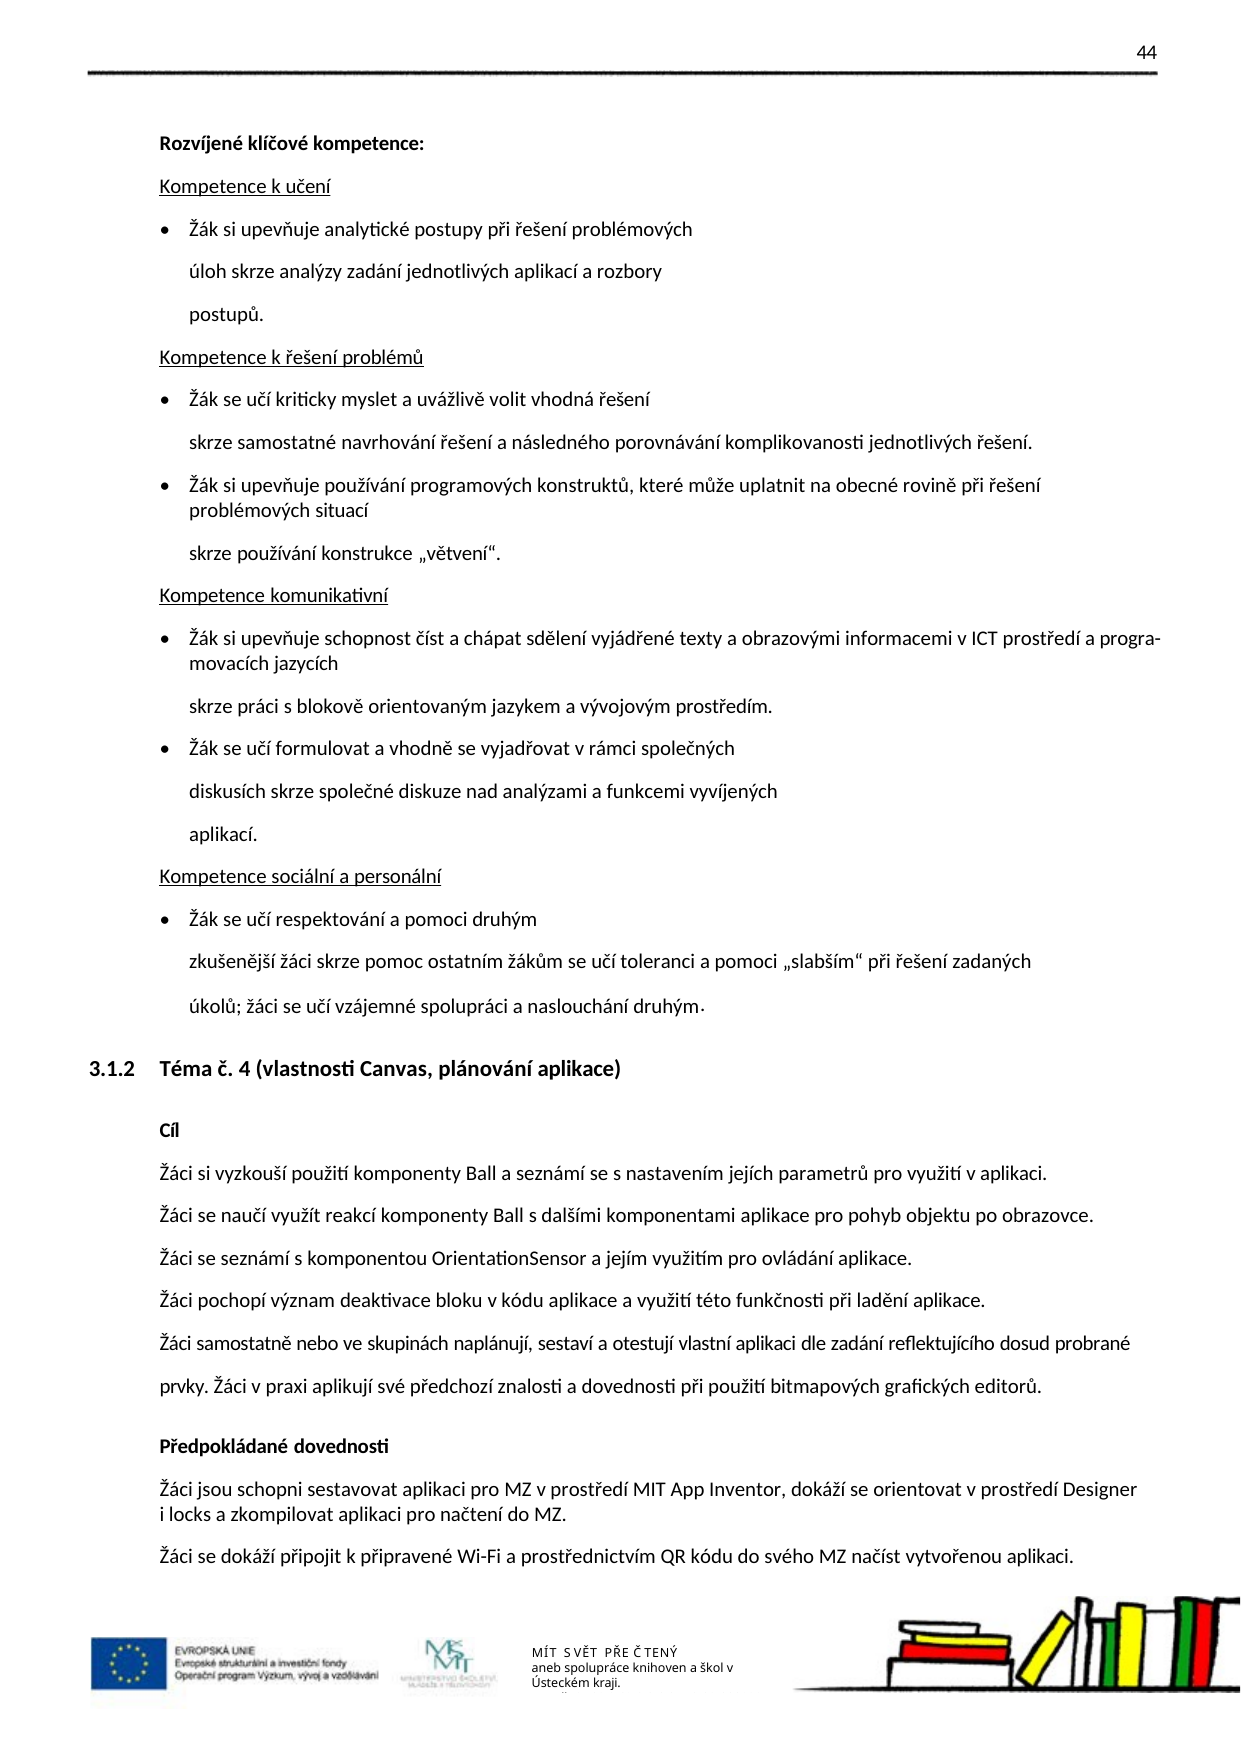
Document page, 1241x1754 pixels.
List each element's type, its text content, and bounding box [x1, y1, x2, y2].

text zkušenější žáci skrze pomoc ostatním žákům se učí toleranci a pomoci „slabším“ při řešení zadaných úkolů; žáci se učí vzájemné spolupráci a naslouchání druhým. [189, 949, 1085, 1019]
list Žák si upevňuje schopnost číst a chápat sdělení vyjádřené texty a obrazovými informacemi v ICT prostředí a progra- [159, 625, 1167, 650]
text Kompetence komunikativní [159, 582, 1167, 608]
picture [90, 1637, 499, 1709]
text Žáci se dokáží připojit k připravené Wi-Fi a prostřednictvím QR kódu do svého MZ načíst vytvořenou aplikaci. [159, 1544, 1167, 1569]
list Žák si upevňuje analytické postupy při řešení problémových úloh skrze analýzy zadání jednotlivých aplikací a rozbory postupů. [159, 216, 734, 327]
text Kompetence sociální a personální [159, 863, 1167, 889]
subtitle Rozvíjené klíčové kompetence: [159, 131, 1167, 156]
subtitle Cíl [159, 1117, 1167, 1142]
list Žák se učí respektování a pomoci druhým [159, 906, 1167, 931]
picture [87, 70, 1158, 77]
text Žáci se naučí využít reakcí komponenty Ball s dalšími komponentami aplikace pro pohyb objektu po obrazovce. Žáci se seznámí s komponentou OrientationSensor a jejím využitím pro ovládání aplikace. [159, 1202, 1116, 1270]
subtitle 3.1.2 Téma č. 4 (vlastnosti Canvas, plánování aplikace) [88, 1054, 1167, 1082]
list Žák se učí formulovat a vhodně se vyjadřovat v rámci společných diskusích skrze společné diskuze nad analýzami a funkcemi vyvíjených aplikací. [159, 736, 814, 846]
text Žáci samostatně nebo ve skupinách naplánují, sestaví a otestují vlastní aplikaci dle zadání reflektujícího dosud probrané prvky. Žáci v praxi aplikují své předchozí znalosti a dovednosti při použití bitmapových grafických editorů. [159, 1330, 1167, 1398]
text Žáci si vyzkouší použití komponenty Ball a seznámí se s nastavením jejích parametrů pro využití v aplikaci. [159, 1160, 1167, 1185]
picture [792, 1596, 1241, 1693]
list Žák si upevňuje používání programových konstruktů, které může uplatnit na obecné rovině při řešení problémových situací [159, 472, 1152, 522]
text skrze používání konstrukce „větvení“. [189, 540, 1167, 565]
text Kompetence k učení [159, 173, 1167, 199]
text movacích jazycích [189, 650, 1167, 676]
text skrze samostatné navrhování řešení a následného porovnávání komplikovanosti jednotlivých řešení. [189, 429, 1167, 455]
text Žáci jsou schopni sestavovat aplikaci pro MZ v prostředí MIT App Inventor, dokáží se orientovat v prostředí Designer i locks a zkompilovat aplikaci pro načtení do MZ. [159, 1476, 1143, 1526]
subtitle Předpokládané dovednosti [159, 1433, 1167, 1459]
list Žák se učí kriticky myslet a uvážlivě volit vhodná řešení [159, 387, 1167, 412]
text skrze práci s blokově orientovaným jazykem a vývojovým prostředím. [189, 693, 1167, 718]
text Žáci pochopí význam deaktivace bloku v kódu aplikace a využití této funkčnosti při ladění aplikace. [159, 1288, 1167, 1313]
text Kompetence k řešení problémů [159, 344, 1167, 369]
